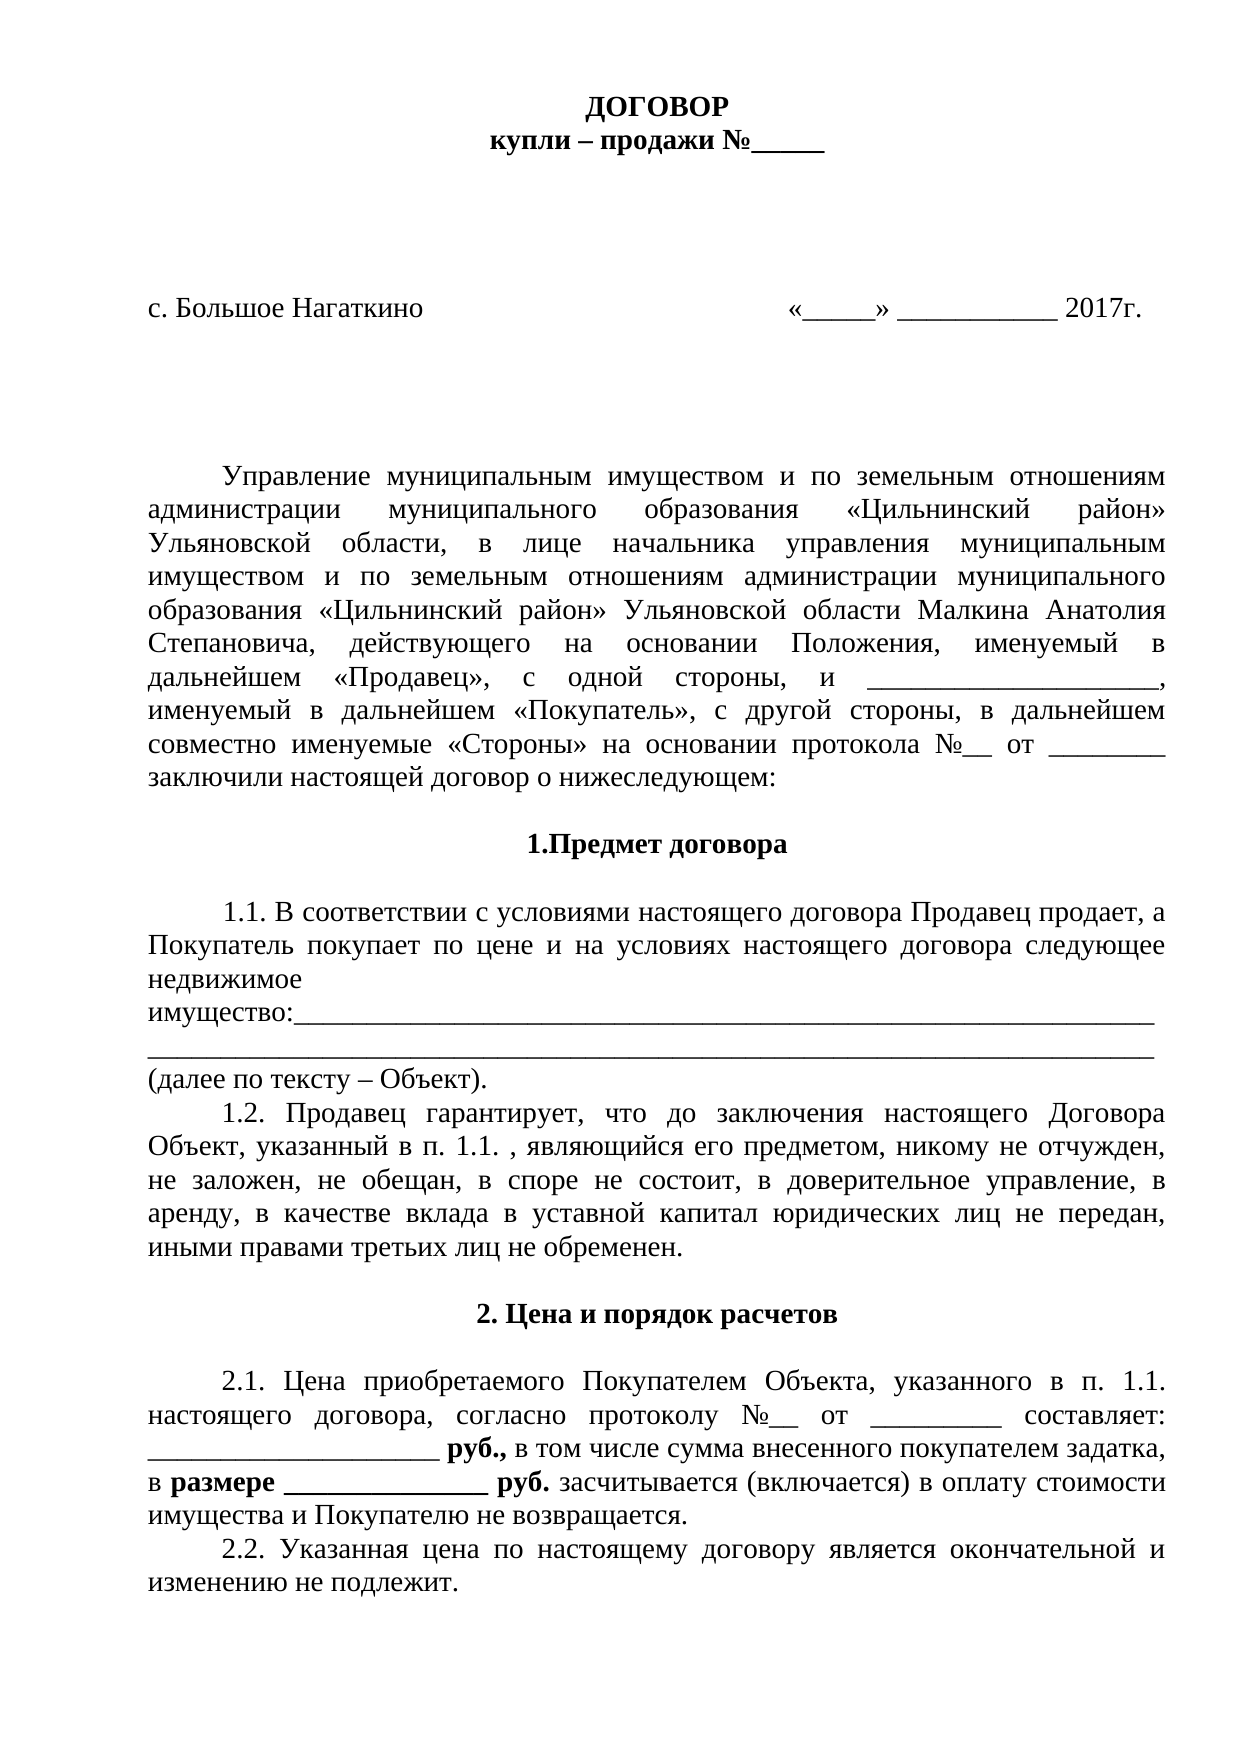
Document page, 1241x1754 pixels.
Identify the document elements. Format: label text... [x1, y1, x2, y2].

text ДОГОВОР [148, 89, 1167, 122]
text 1.2. Продавец гарантирует, что до заключения настоящего Договора Объект, указанный в п. 1.1. , являющийся его предметом, никому не отчужден, не заложен, не обещан, в споре не состоит, в доверительное управление, в аренду, в качестве вклада в уставной капитал юридических лиц не передан, иными правами третьих лиц не обременен. [148, 1095, 1167, 1263]
text 1.1. В соответствии с условиями настоящего договора Продавец продает, а Покупатель покупает по цене и на условиях настоящего договора следующее недвижимое имущество:________________________________________________________________________________________________________________________________ (далее по тексту – Объект). [148, 894, 1167, 1095]
text 2.2. Указанная цена по настоящему договору является окончательной и изменению не подлежит. [148, 1531, 1167, 1598]
text 2. Цена и порядок расчетов [148, 1296, 1167, 1330]
text 1.Предмет договора [148, 827, 1167, 860]
text 2.1. Цена приобретаемого Покупателем Объекта, указанного в п. 1.1. настоящего договора, согласно протоколу №__ от _________ составляет: ____________________ руб., в том числе сумма внесенного покупателем задатка, в размере ______________ руб. засчитывается (включается) в оплату стоимости имущества и Покупателю не возвращается. [148, 1363, 1167, 1531]
text купли – продажи №_____ [148, 122, 1167, 156]
text Управление муниципальным имуществом и по земельным отношениям администрации муниципального образования «Цильнинский район» Ульяновской области, в лице начальника управления муниципальным имуществом и по земельным отношениям администрации муниципального образования «Цильнинский район» Ульяновской области Малкина Анатолия Степановича, действующего на основании Положения, именуемый в дальнейшем «Продавец», с одной стороны, и ____________________, именуемый в дальнейшем «Покупатель», с другой стороны, в дальнейшем совместно именуемые «Стороны» на основании протокола №__ от ________ заключили настоящей договор о нижеследующем: [148, 458, 1167, 793]
text с. Большое Нагаткино «_____» ___________ 2017г. [148, 290, 1167, 323]
